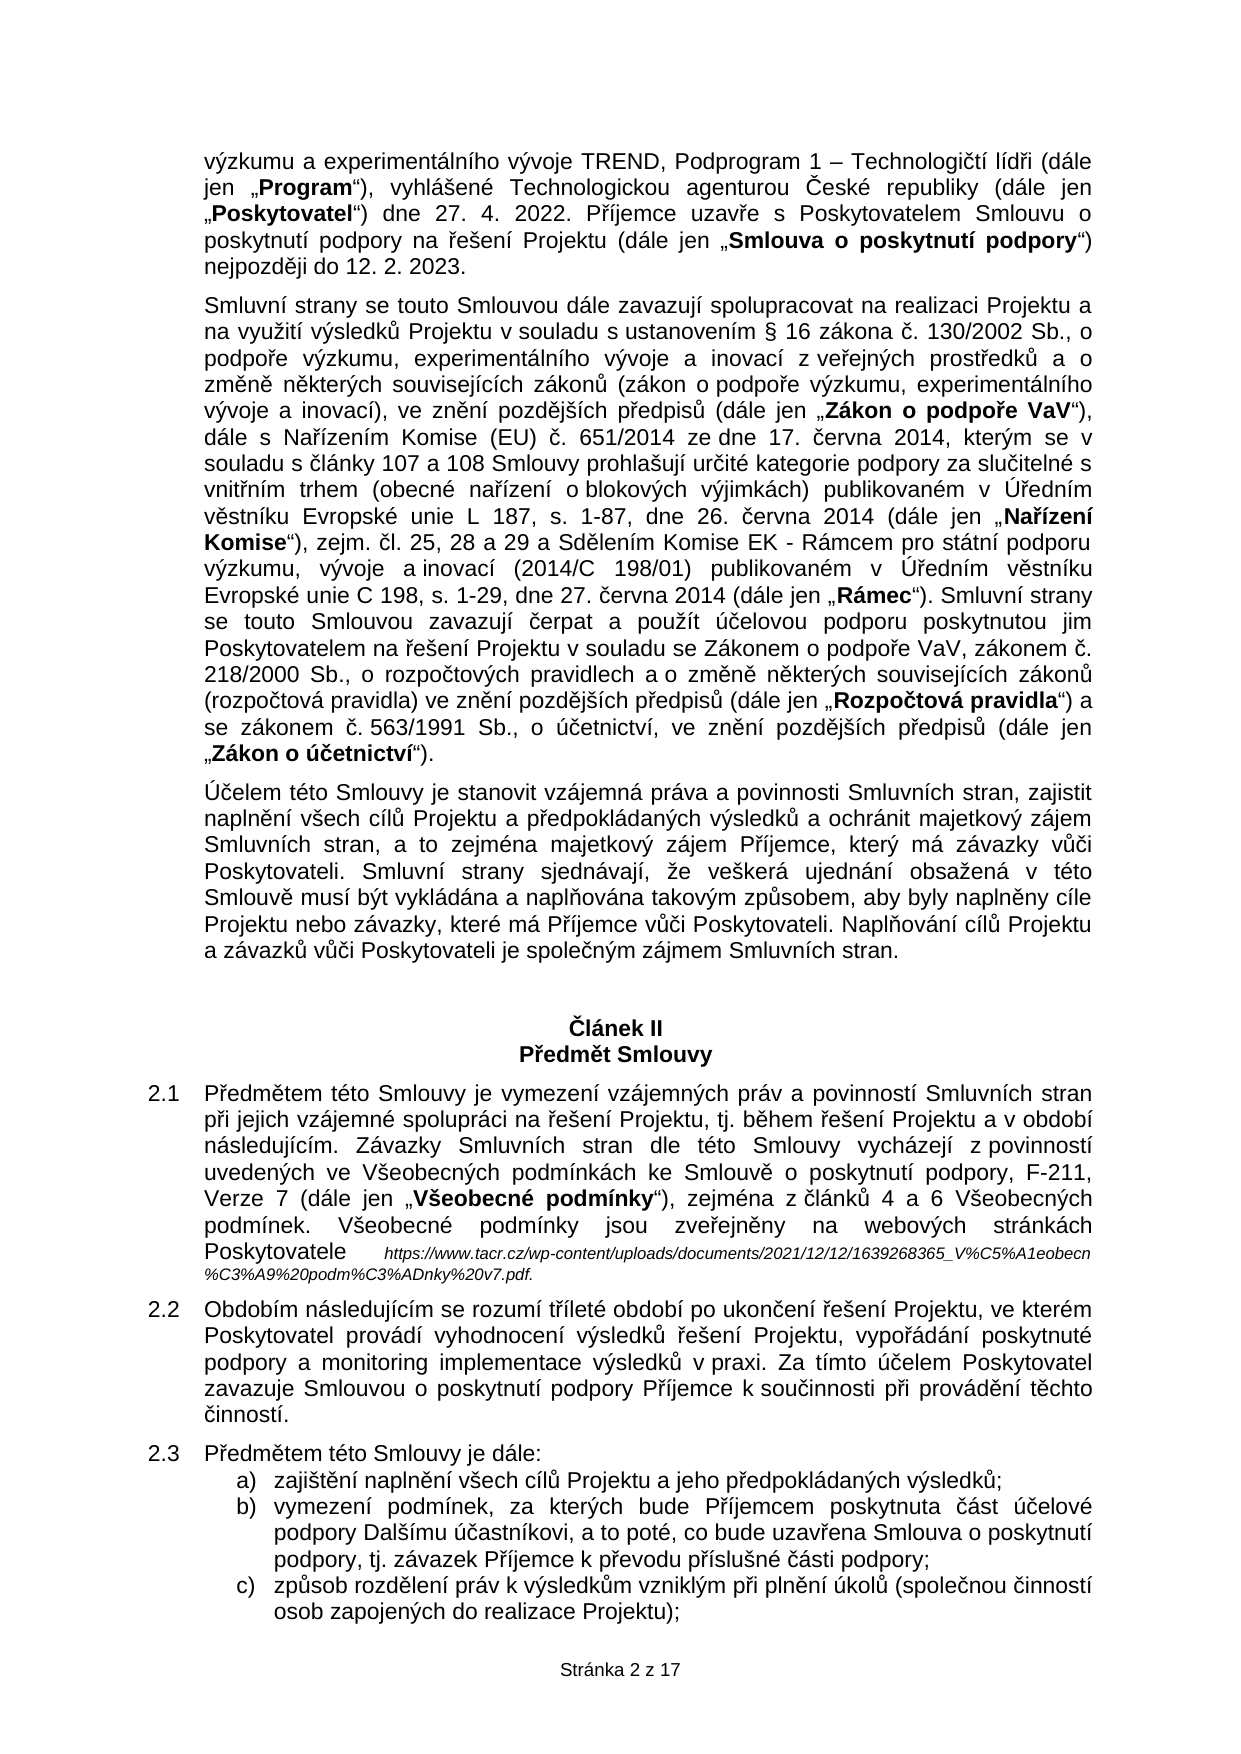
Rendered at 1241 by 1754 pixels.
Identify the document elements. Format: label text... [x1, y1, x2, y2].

text Článek II [139, 1014, 1093, 1041]
list Předmětem této Smlouvy je dále: [148, 1440, 1093, 1467]
text Smluvní strany se touto Smlouvou dále zavazují spolupracovat na realizaci Projektu a na využití výsledků Projektu v souladu s ustanovením § 16 zákona č. 130/2002 Sb., o podpoře výzkumu, experimentálního vývoje a inovací z veřejných prostředků a o změně některých souvisejících zákonů (zákon o podpoře výzkumu, experimentálního vývoje a inovací), ve znění pozdějších předpisů (dále jen „Zákon o podpoře VaV“), dále s Nařízením Komise (EU) č. 651/2014 ze dne 17. června 2014, kterým se v souladu s články 107 a 108 Smlouvy prohlašují určité kategorie podpory za slučitelné s vnitřním trhem (obecné nařízení o blokových výjimkách) publikovaném v Úředním věstníku Evropské unie L 187, s. 1-87, dne 26. června 2014 (dále jen „Nařízení Komise“), zejm. čl. 25, 28 a 29 a Sdělením Komise EK - Rámcem pro státní podporu výzkumu, vývoje a inovací (2014/C 198/01) publikovaném v Úředním věstníku Evropské unie C 198, s. 1-29, dne 27. června 2014 (dále jen „Rámec“). Smluvní strany se touto Smlouvou zavazují čerpat a použít účelovou podporu poskytnutou jim Poskytovatelem na řešení Projektu v souladu se Zákonem o podpoře VaV, zákonem č. 218/2000 Sb., o rozpočtových pravidlech a o změně některých souvisejících zákonů (rozpočtová pravidla) ve znění pozdějších předpisů (dále jen „Rozpočtová pravidla“) a se zákonem č. 563/1991 Sb., o účetnictví, ve znění pozdějších předpisů (dále jen „Zákon o účetnictví“). [204, 292, 1093, 766]
list Předmětem této Smlouvy je vymezení vzájemných práv a povinností Smluvních stran při jejich vzájemné spolupráci na řešení Projektu, tj. během řešení Projektu a v období následujícím. Závazky Smluvních stran dle této Smlouvy vycházejí z povinností uvedených ve Všeobecných podmínkách ke Smlouvě o poskytnutí podpory, F-211, Verze 7 (dále jen „Všeobecné podmínky“), zejména z článků 4 a 6 Všeobecných podmínek. Všeobecné podmínky jsou zveřejněny na webových stránkách Poskytovatele https://www.tacr.cz/wp-content/uploads/documents/2021/12/12/1639268365_V%C5%A1eobecn%C3%A9%20podm%C3%ADnky%20v7.pdf. [148, 1080, 1093, 1283]
list zajištění naplnění všech cílů Projektu a jeho předpokládaných výsledků; [236, 1467, 1093, 1493]
list způsob rozdělení práv k výsledkům vzniklým při plnění úkolů (společnou činností osob zapojených do realizace Projektu); [236, 1572, 1093, 1625]
list vymezení podmínek, za kterých bude Příjemcem poskytnuta část účelové podpory Dalšímu účastníkovi, a to poté, co bude uzavřena Smlouva o poskytnutí podpory, tj. závazek Příjemce k převodu příslušné části podpory; [236, 1493, 1093, 1572]
text Předmět Smlouvy [139, 1041, 1093, 1067]
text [204, 148, 1093, 279]
list Obdobím následujícím se rozumí tříleté období po ukončení řešení Projektu, ve kterém Poskytovatel provádí vyhodnocení výsledků řešení Projektu, vypořádání poskytnuté podpory a monitoring implementace výsledků v praxi. Za tímto účelem Poskytovatel zavazuje Smlouvou o poskytnutí podpory Příjemce k součinnosti při provádění těchto činností. [148, 1296, 1093, 1428]
text Účelem této Smlouvy je stanovit vzájemná práva a povinnosti Smluvních stran, zajistit naplnění všech cílů Projektu a předpokládaných výsledků a ochránit majetkový zájem Smluvních stran, a to zejména majetkový zájem Příjemce, který má závazky vůči Poskytovateli. Smluvní strany sjednávají, že veškerá ujednání obsažená v této Smlouvě musí být vykládána a naplňována takovým způsobem, aby byly naplněny cíle Projektu nebo závazky, které má Příjemce vůči Poskytovateli. Naplňování cílů Projektu a závazků vůči Poskytovateli je společným zájmem Smluvních stran. [204, 779, 1093, 963]
